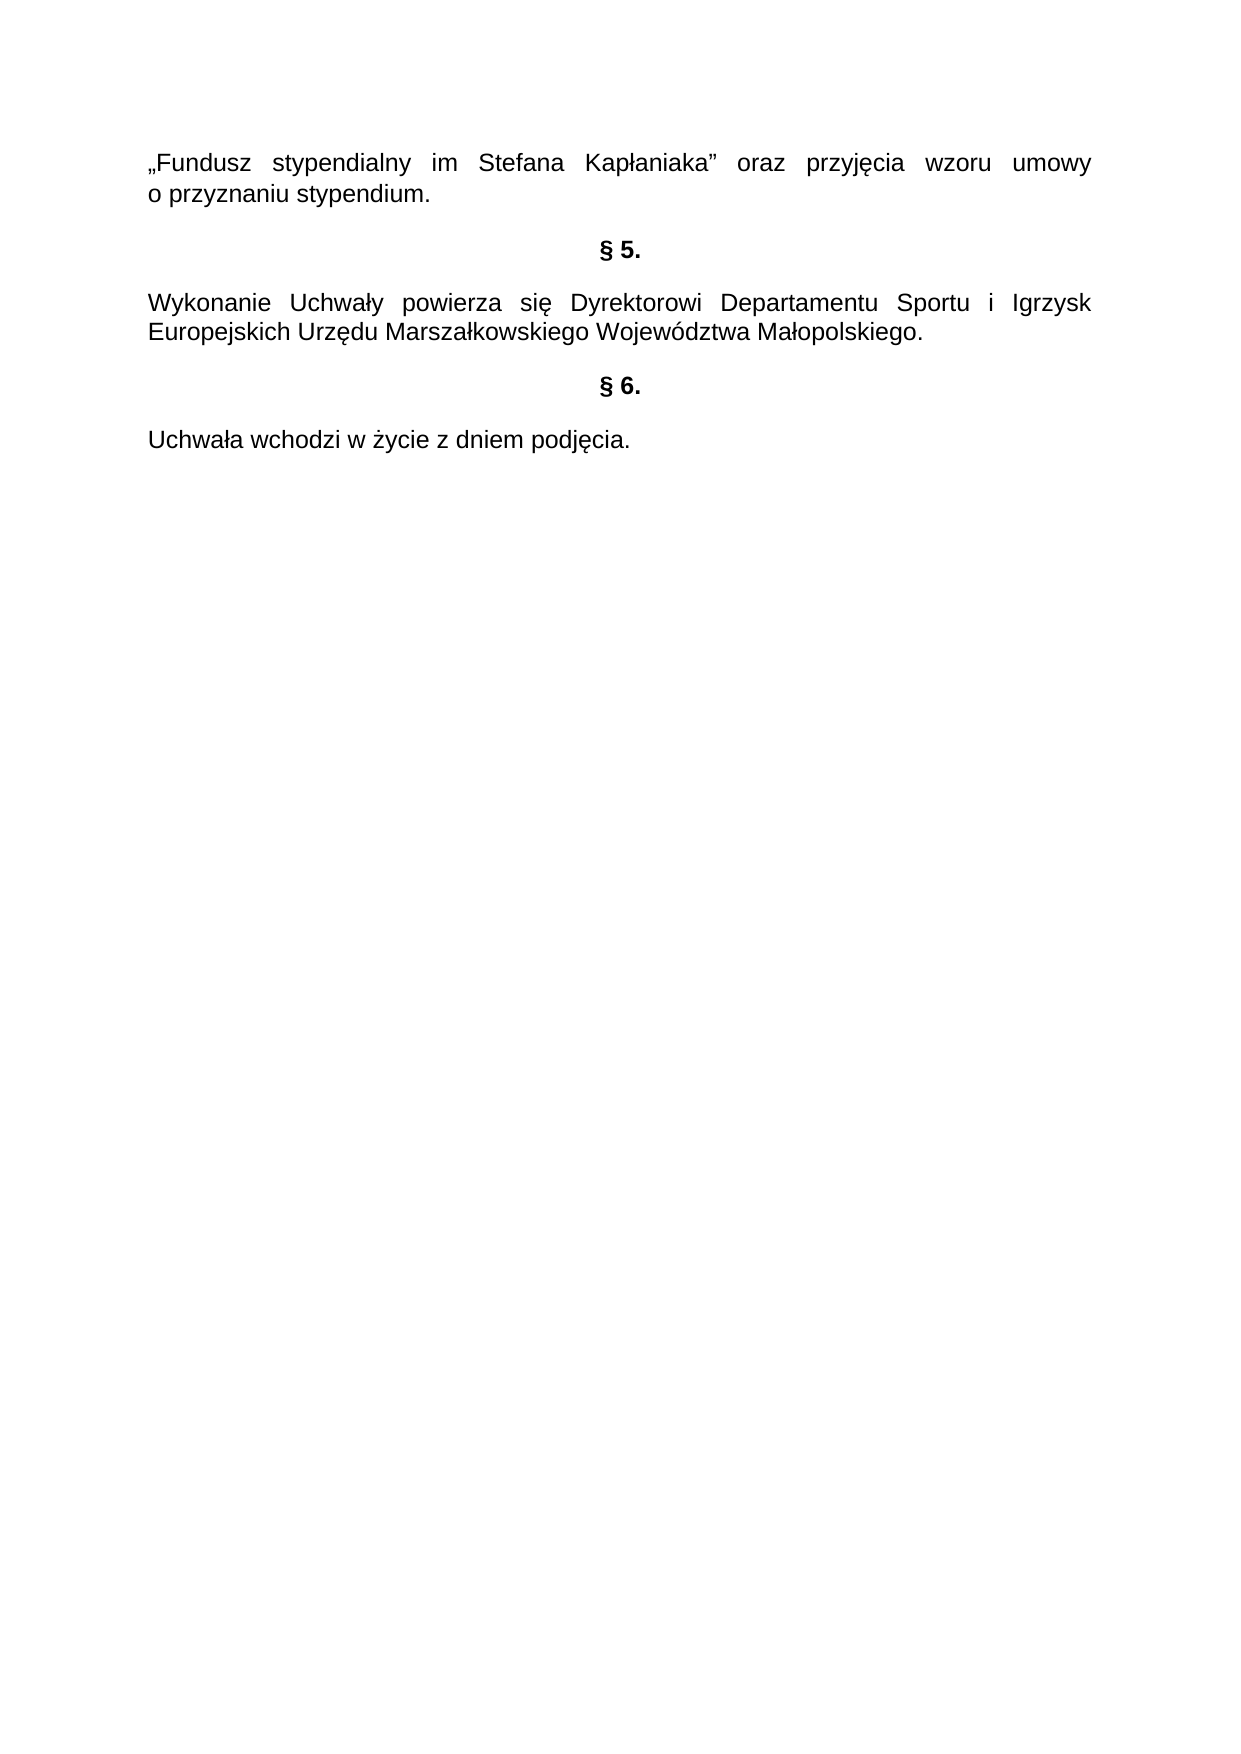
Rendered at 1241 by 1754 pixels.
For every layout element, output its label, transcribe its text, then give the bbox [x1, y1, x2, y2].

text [148, 148, 1093, 207]
subtitle § 5. [148, 235, 1093, 263]
subtitle § 6. [148, 371, 1093, 400]
text Uchwała wchodzi w życie z dniem podjęcia. [148, 425, 1093, 453]
text Wykonanie Uchwały powierza się Dyrektorowi Departamentu Sportu i Igrzysk Europejskich Urzędu Marszałkowskiego Województwa Małopolskiego. [148, 288, 1093, 346]
